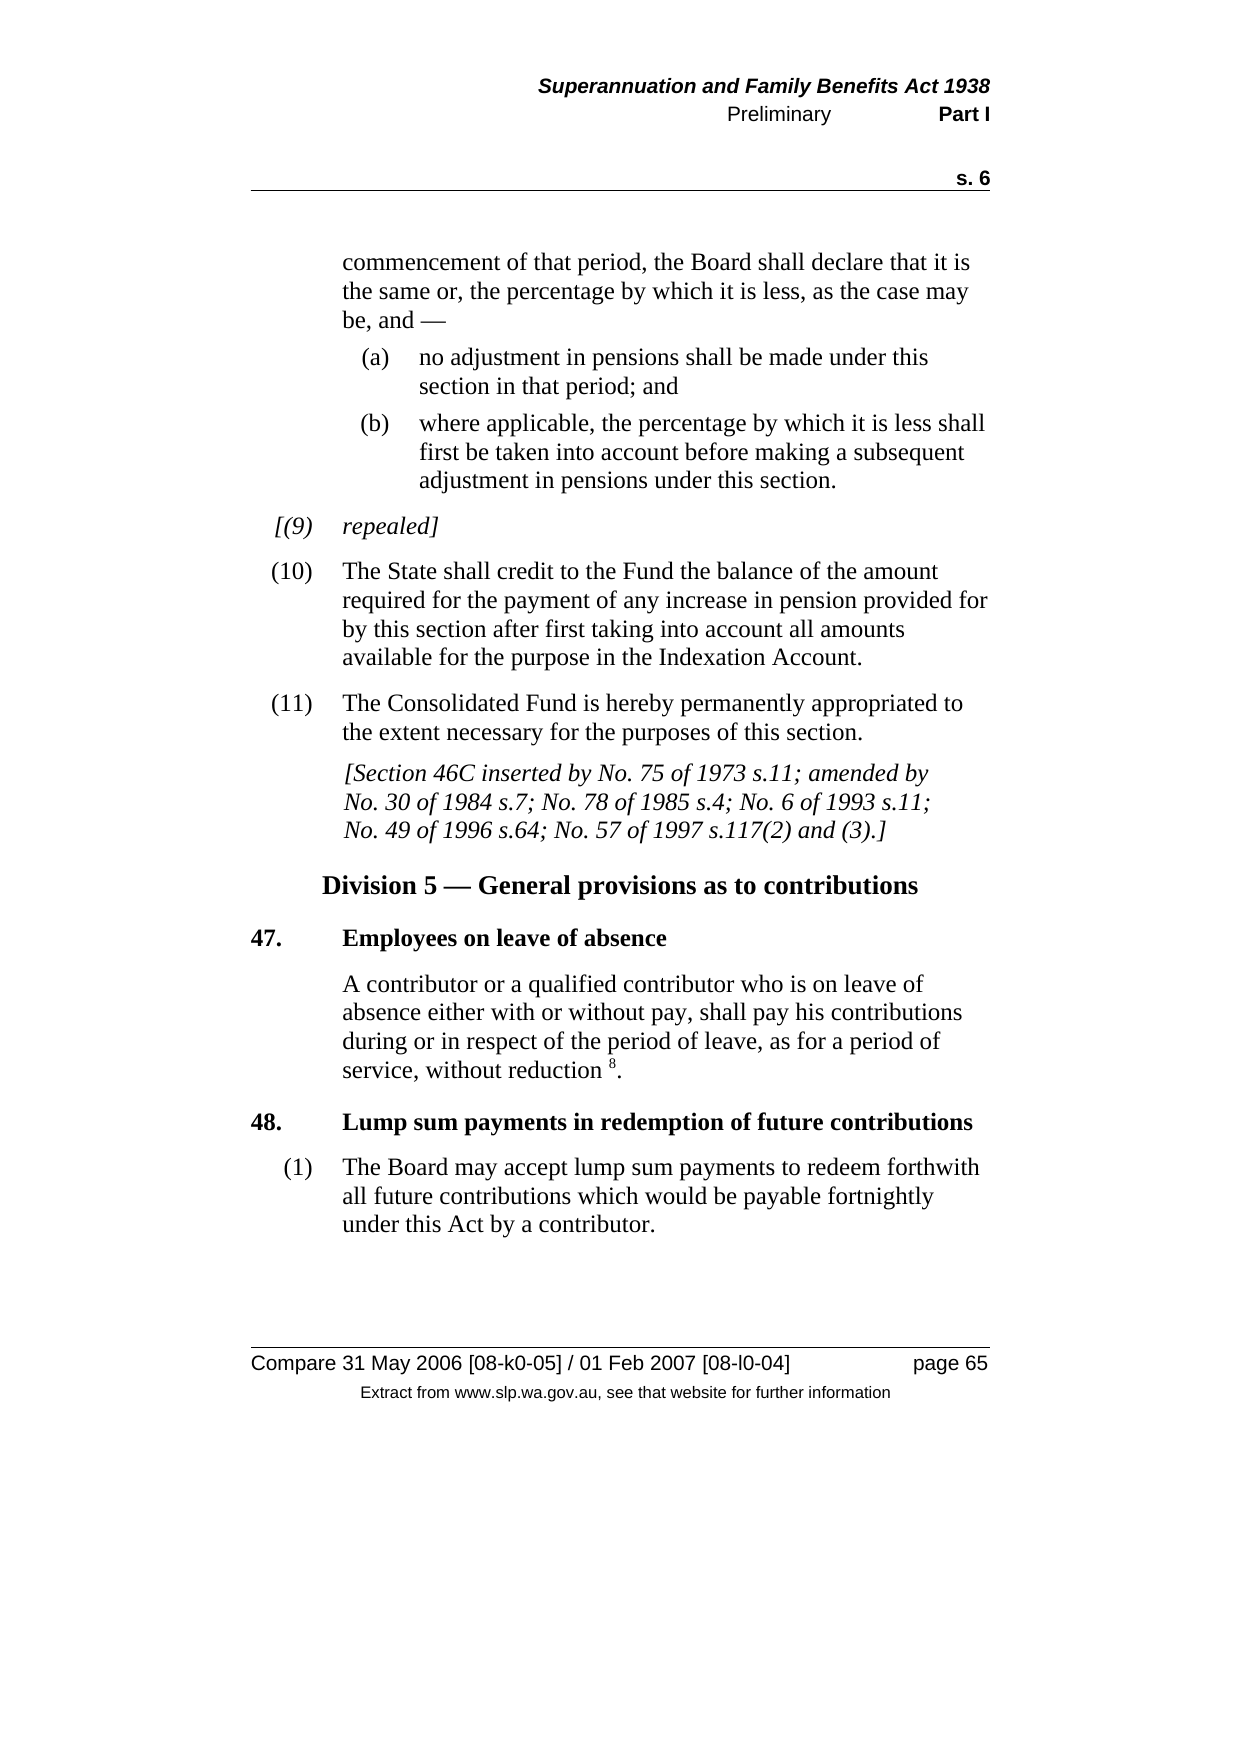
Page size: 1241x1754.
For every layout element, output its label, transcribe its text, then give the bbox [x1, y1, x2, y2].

subtitle Division 5 — General provisions as to contributions [251, 869, 990, 900]
text (b) where applicable, the percentage by which it is less shall first be taken into account before making a subsequent adjustment in pensions under this section. [251, 408, 990, 494]
text [Section 46C inserted by No. 75 of 1973 s.11; amended by No. 30 of 1984 s.7; No. 78 of 1985 s.4; No. 6 of 1993 s.11; No. 49 of 1996 s.64; No. 57 of 1997 s.117(2) and (3).] [251, 758, 990, 844]
text (10) The State shall credit to the Fund the balance of the amount required for the payment of any increase in pension provided for by this section after first taking into account all amounts available for the purpose in the Indexation Account. [251, 556, 990, 671]
text [(9) repealed] [251, 511, 990, 539]
subtitle 47. Employees on leave of absence [251, 923, 990, 952]
text (11) The Consolidated Fund is hereby permanently appropriated to the extent necessary for the purposes of this section. [251, 688, 990, 745]
text A contributor or a qualified contributor who is on leave of absence either with or without pay, shall pay his contributions during or in respect of the period of leave, as for a period of service, without reduction 8. [251, 969, 990, 1084]
text (a) no adjustment in pensions shall be made under this section in that period; and [251, 342, 990, 399]
text (1) The Board may accept lump sum payments to redeem forthwith all future contributions which would be payable fortnightly under this Act by a contributor. [251, 1152, 990, 1238]
subtitle 48. Lump sum payments in redemption of future contributions [251, 1107, 990, 1135]
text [251, 247, 990, 334]
